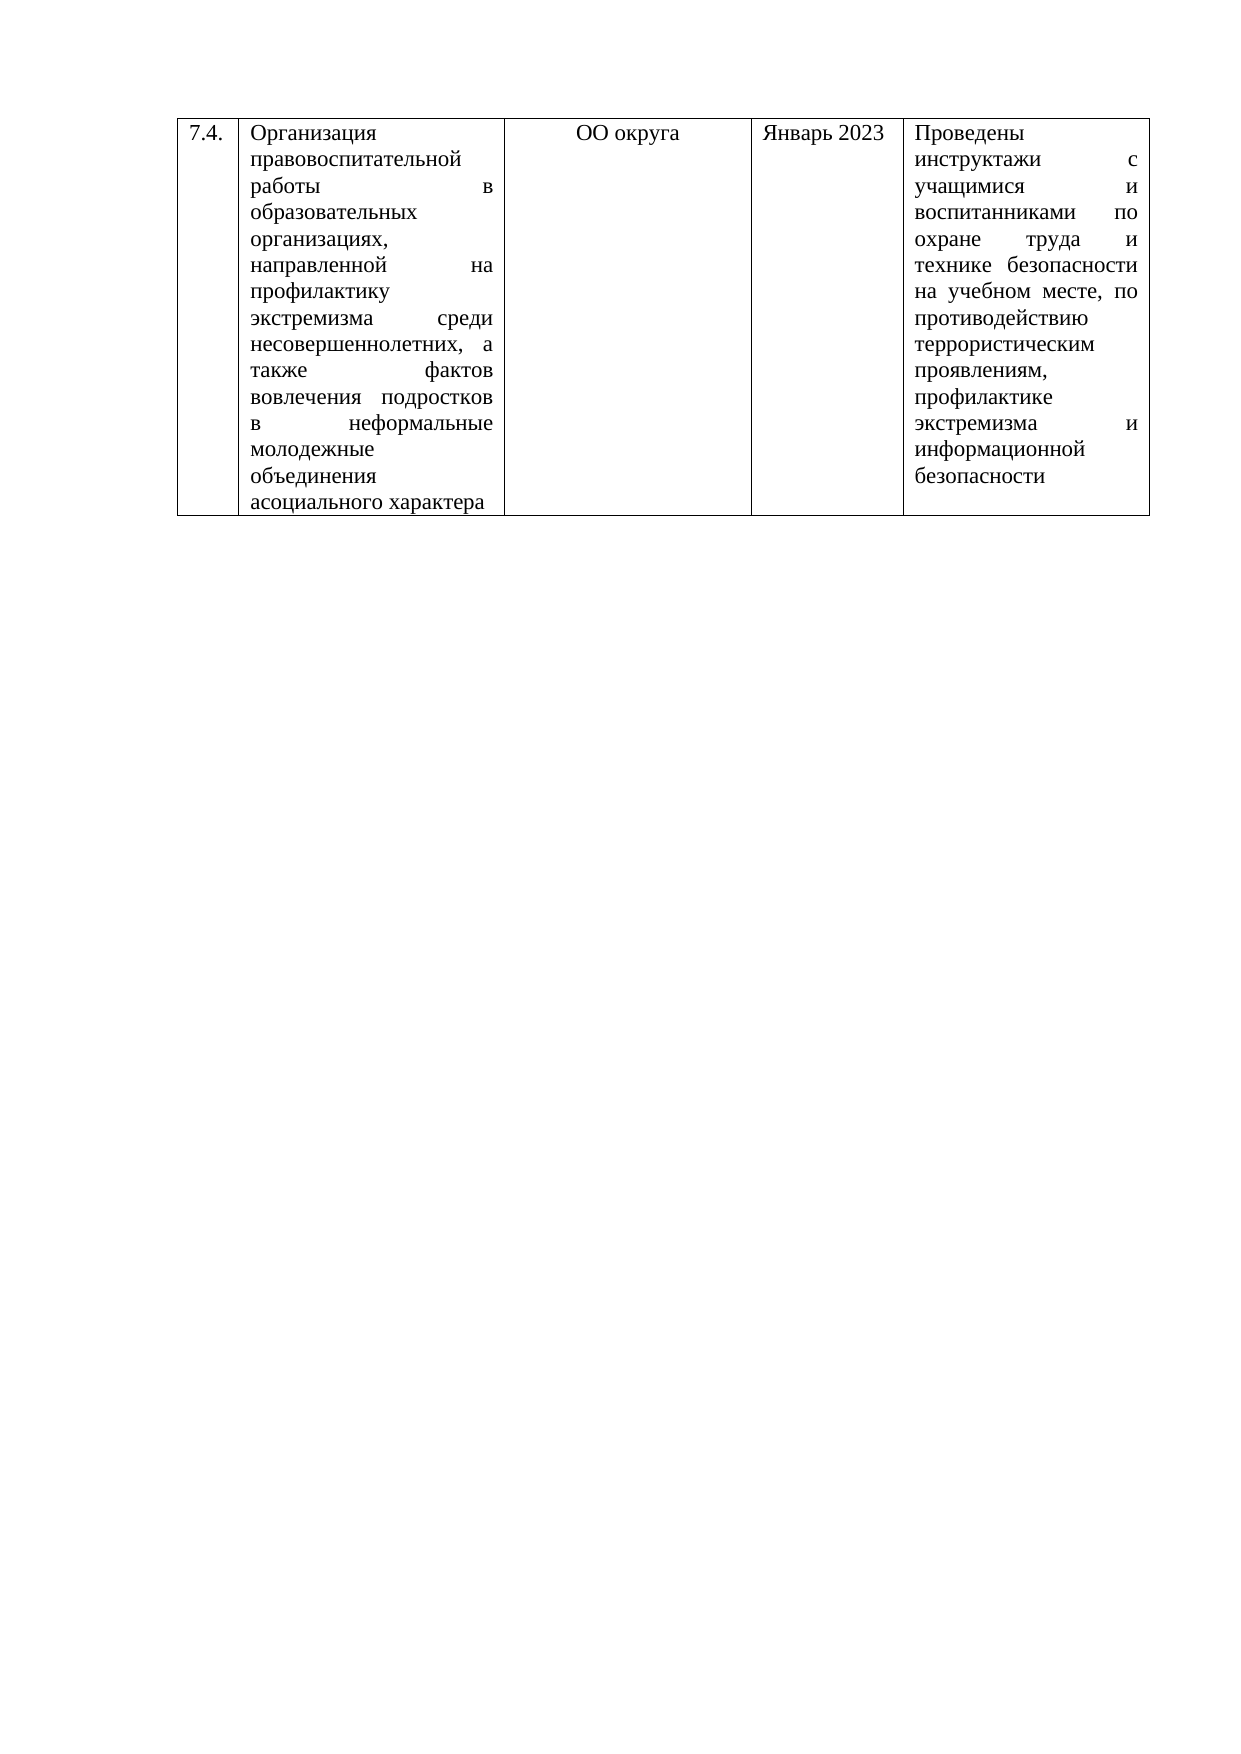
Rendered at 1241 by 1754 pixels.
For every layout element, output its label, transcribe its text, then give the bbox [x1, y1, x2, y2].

table_cell 7.4. [178, 119, 238, 514]
table_cell ОО округа [505, 119, 751, 514]
table_cell Проведены инструктажи с учащимися и воспитанниками по охране труда и технике безопасности на учебном месте, по противодействию террористическим проявлениям, профилактике экстремизма и информационной безопасности [904, 119, 1149, 514]
table_cell Январь 2023 [752, 119, 903, 514]
table_cell Организация правовоспитательной работы в образовательных организациях, направленной на профилактику экстремизма среди несовершеннолетних, а также фактов вовлечения подростков в неформальные молодежные объединения асоциального характера [239, 119, 504, 514]
